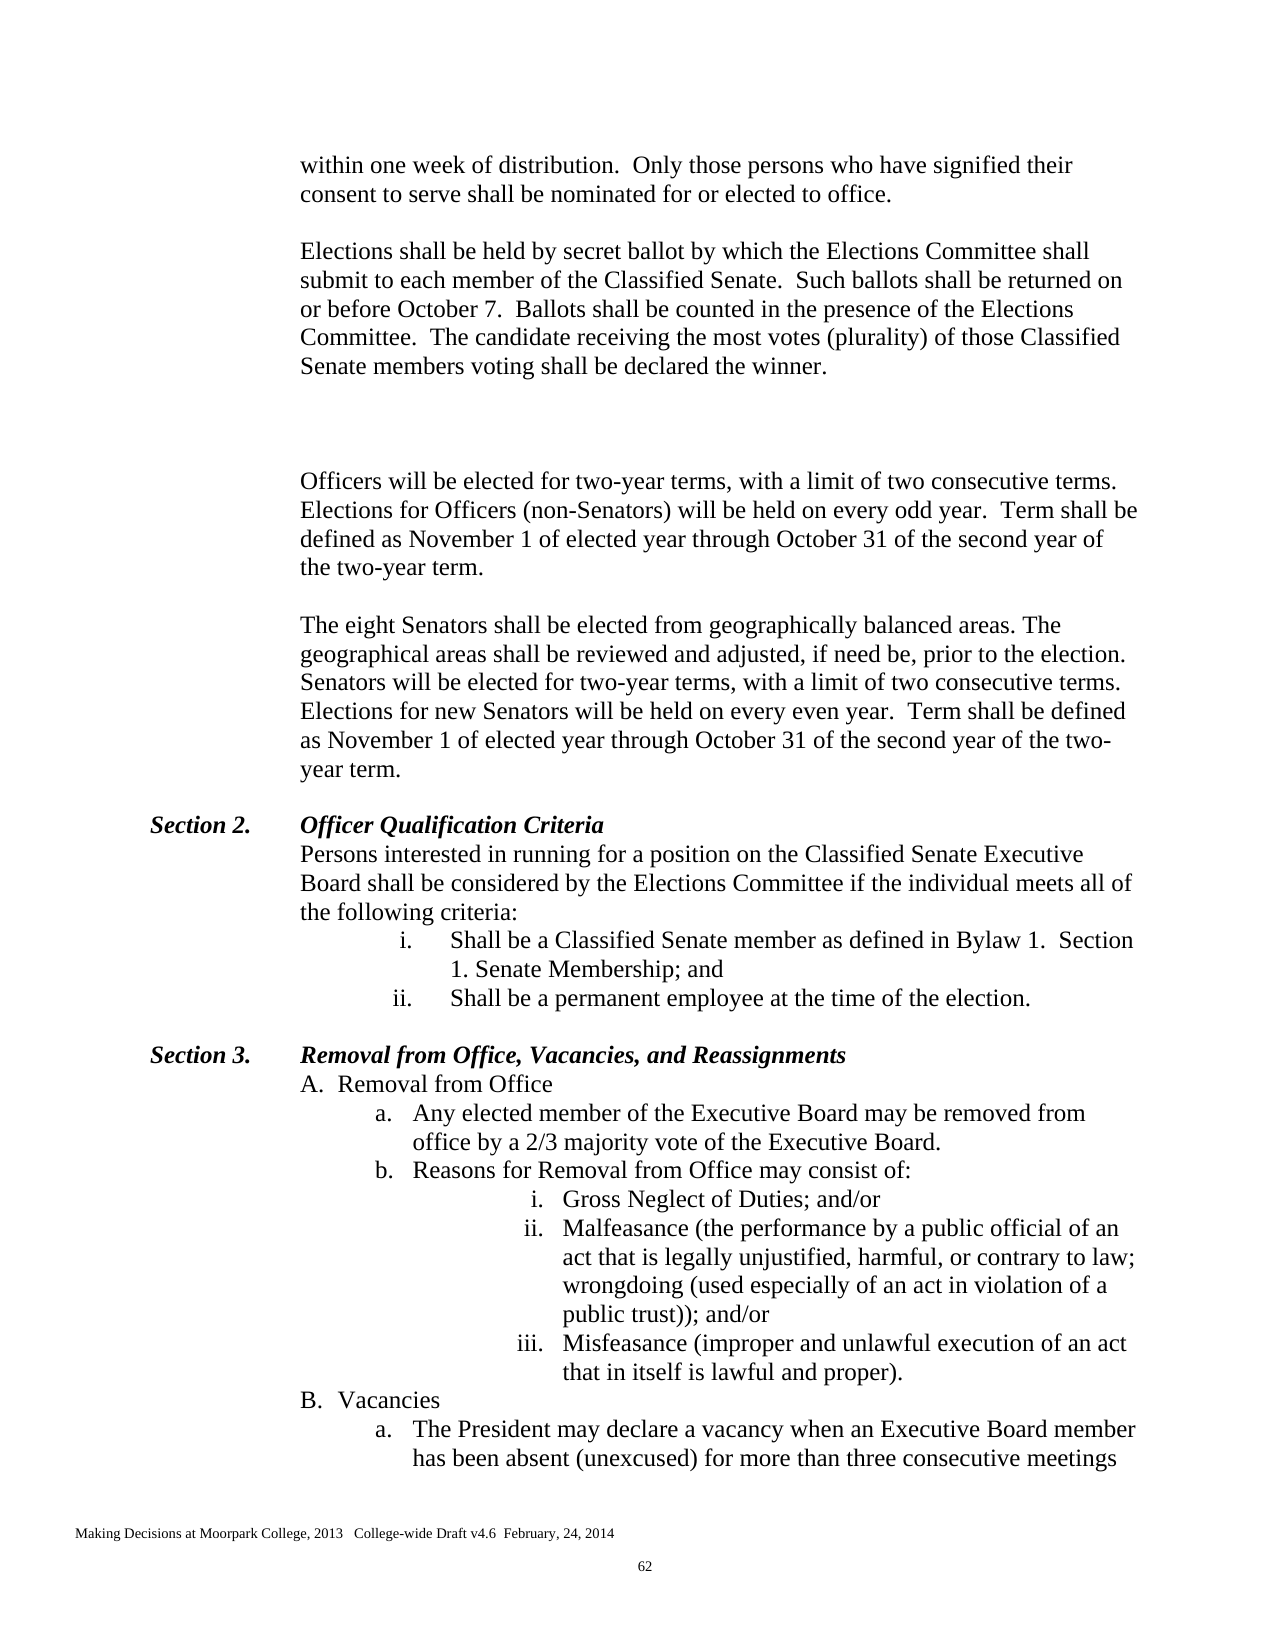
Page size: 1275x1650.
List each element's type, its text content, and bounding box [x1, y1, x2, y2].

list Officers will be elected for two-year terms, with a limit of two consecutive terms. Elections for Officers (non-Senators) will be held on every odd year. Term shall be defined as November 1 of elected year through October 31 of the second year of the two-year term. [300, 466, 1140, 581]
text Persons interested in running for a position on the Classified Senate Executive Board shall be considered by the Elections Committee if the individual meets all of the following criteria: [300, 839, 1140, 926]
text Section 3. Removal from Office, Vacancies, and Reassignments [150, 1041, 1140, 1069]
text Section 2. Officer Qualification Criteria [150, 811, 1140, 839]
list Any elected member of the Executive Board may be removed from office by a 2/3 majority vote of the Executive Board. [375, 1098, 1140, 1156]
list Removal from Office [300, 1069, 1140, 1098]
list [375, 1414, 1140, 1472]
list Reasons for Removal from Office may consist of: [375, 1156, 1140, 1184]
list Elections shall be held by secret ballot by which the Elections Committee shall submit to each member of the Classified Senate. Such ballots shall be returned on or before October 7. Ballots shall be counted in the presence of the Elections Committee. The candidate receiving the most votes (plurality) of those Classified Senate members voting shall be declared the winner. [300, 236, 1140, 380]
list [300, 150, 1140, 207]
list Misfeasance (improper and unlawful execution of an act that in itself is lawful and proper). [544, 1328, 1140, 1386]
list Shall be a Classified Senate member as defined in Bylaw 1. Section 1. Senate Membership; and [412, 926, 1140, 983]
list Vacancies [300, 1386, 1140, 1414]
list The eight Senators shall be elected from geographically balanced areas. The geographical areas shall be reviewed and adjusted, if need be, prior to the election. Senators will be elected for two-year terms, with a limit of two consecutive terms. Elections for new Senators will be held on every even year. Term shall be defined as November 1 of elected year through October 31 of the second year of the two-year term. [300, 610, 1140, 811]
list Shall be a permanent employee at the time of the election. [412, 983, 1140, 1012]
list Gross Neglect of Duties; and/or [544, 1184, 1140, 1213]
list Malfeasance (the performance by a public official of an act that is legally unjustified, harmful, or contrary to law; wrongdoing (used especially of an act in violation of a public trust)); and/or [544, 1213, 1140, 1328]
